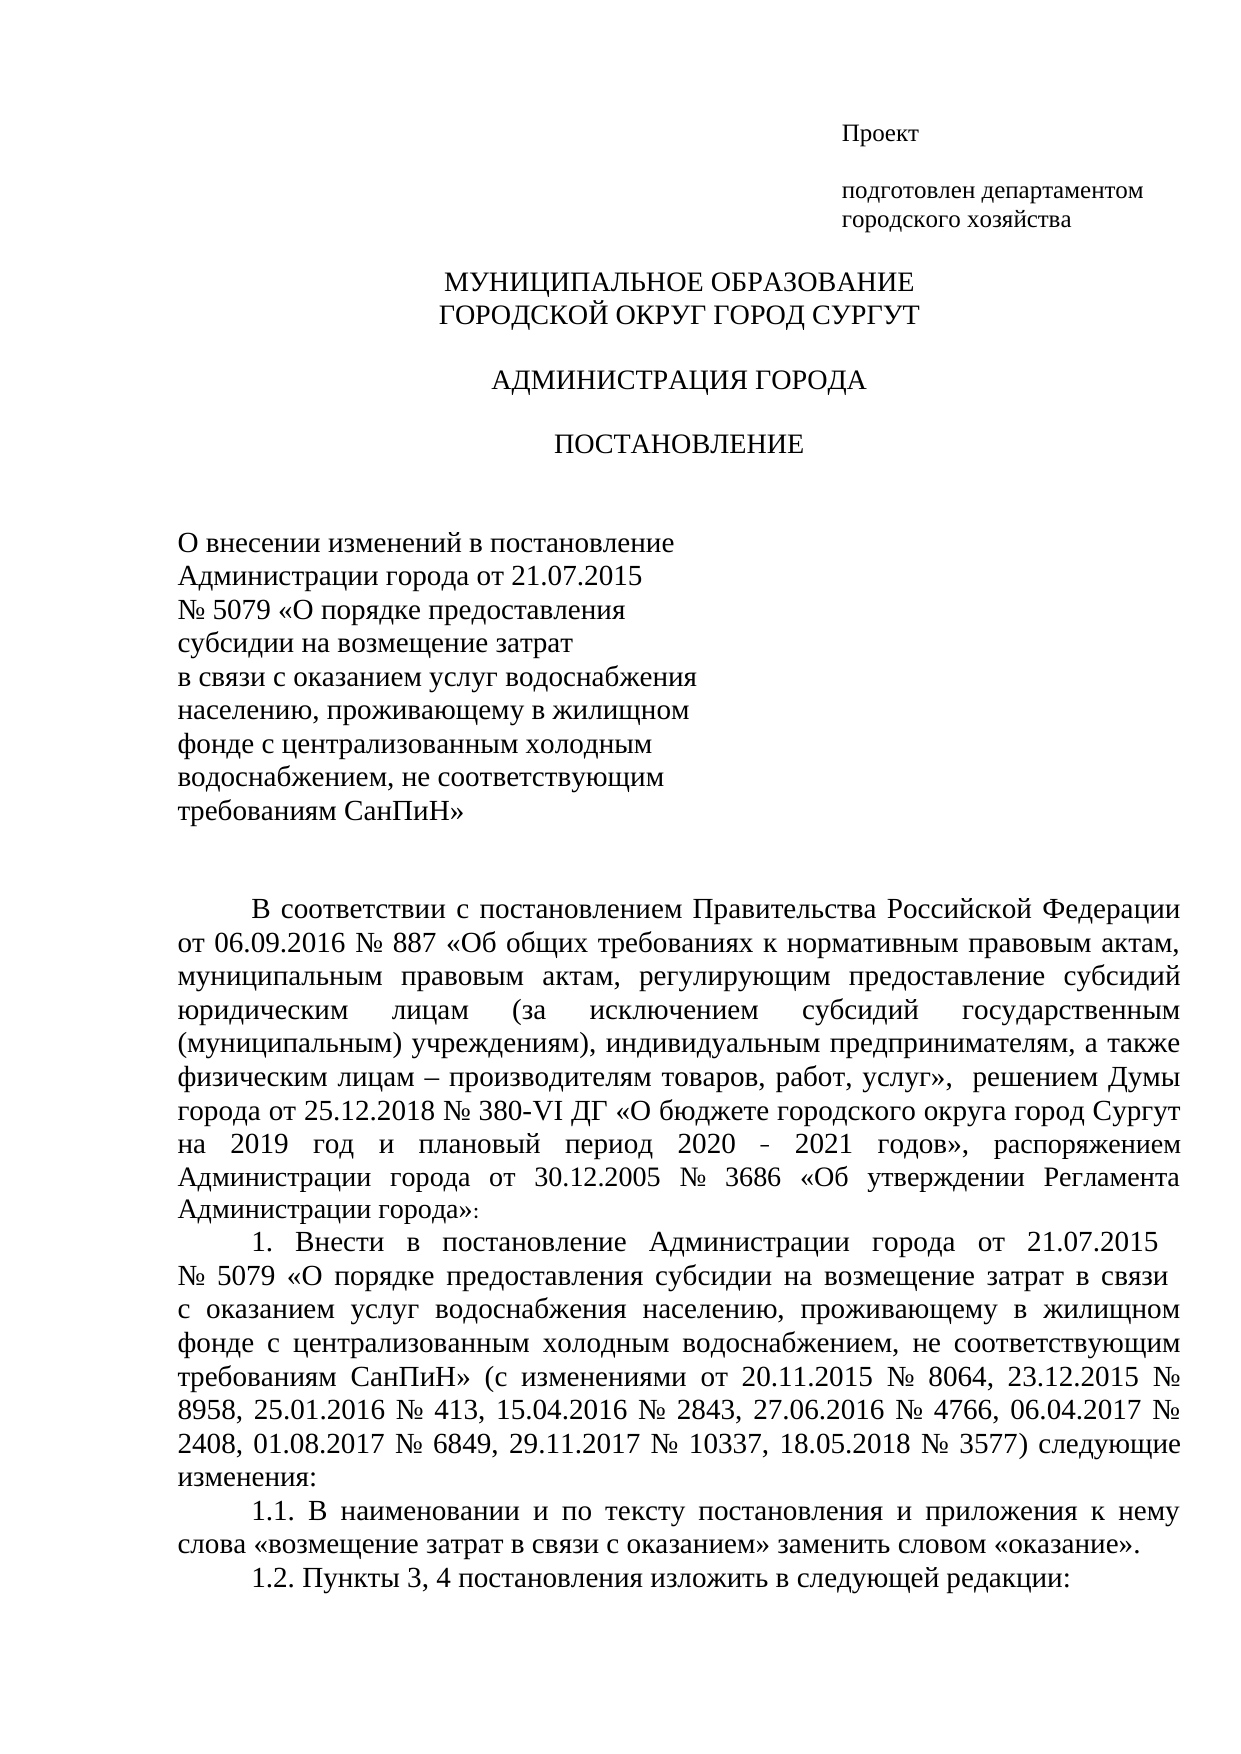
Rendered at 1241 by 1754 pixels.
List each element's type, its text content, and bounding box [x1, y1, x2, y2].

text 1. Внести в постановление Администрации города от 21.07.2015 № 5079 «О порядке предоставления субсидии на возмещение затрат в связи с оказанием услуг водоснабжения населению, проживающему в жилищном фонде с централизованным холодным водоснабжением, не соответствующим требованиям СанПиН» (с изменениями от 20.11.2015 № 8064, 23.12.2015 № 8958, 25.01.2016 № 413, 15.04.2016 № 2843, 27.06.2016 № 4766, 06.04.2017 № 2408, 01.08.2017 № 6849, 29.11.2017 № 10337, 18.05.2018 № 3577) следующие изменения: [177, 1224, 1181, 1493]
subtitle ПОСТАНОВЛЕНИЕ [177, 427, 1181, 460]
text АДМИНИСТРАЦИЯ ГОРОДА [177, 363, 1181, 395]
text требованиям СанПиН» [177, 793, 1181, 827]
text фонде с централизованным холодным [177, 726, 1181, 759]
text В соответствии с постановлением Правительства Российской Федерации от 06.09.2016 № 887 «Об общих требованиях к нормативным правовым актам, муниципальным правовым актам, регулирующим предоставление субсидий юридическим лицам (за исключением субсидий государственным (муниципальным) учреждениям), индивидуальным предпринимателям, а также физическим лицам – производителям товаров, работ, услуг», решением Думы города от 25.12.2018 № 380-VI ДГ «О бюджете городского округа город Сургут на 2019 год и плановый период 2020 − 2021 годов», распоряжением Администрации города от 30.12.2005 № 3686 «Об утверждении Регламента Администрации города»: [177, 891, 1181, 1224]
text городского хозяйства [693, 204, 1181, 233]
text субсидии на возмещение затрат [177, 625, 1181, 659]
text водоснабжением, не соответствующим [177, 759, 1181, 793]
text 1.1. В наименовании и по тексту постановления и приложения к нему слова «возмещение затрат в связи с оказанием» заменить словом «оказание». [177, 1493, 1181, 1560]
text 1.2. Пункты 3, 4 постановления изложить в следующей редакции: [177, 1560, 1181, 1593]
text МУНИЦИПАЛЬНОЕ ОБРАЗОВАНИЕ [177, 266, 1181, 298]
text ГОРОДСКОЙ ОКРУГ ГОРОД СУРГУТ [177, 298, 1181, 330]
text № 5079 «О порядке предоставления [177, 592, 1181, 625]
text населению, проживающему в жилищном [177, 692, 1181, 726]
subtitle подготовлен департаментом [842, 176, 1181, 204]
subtitle Проект [693, 118, 1181, 147]
text Администрации города от 21.07.2015 [177, 558, 1181, 592]
text О внесении изменений в постановление [177, 525, 1181, 558]
text в связи с оказанием услуг водоснабжения [177, 659, 1181, 692]
